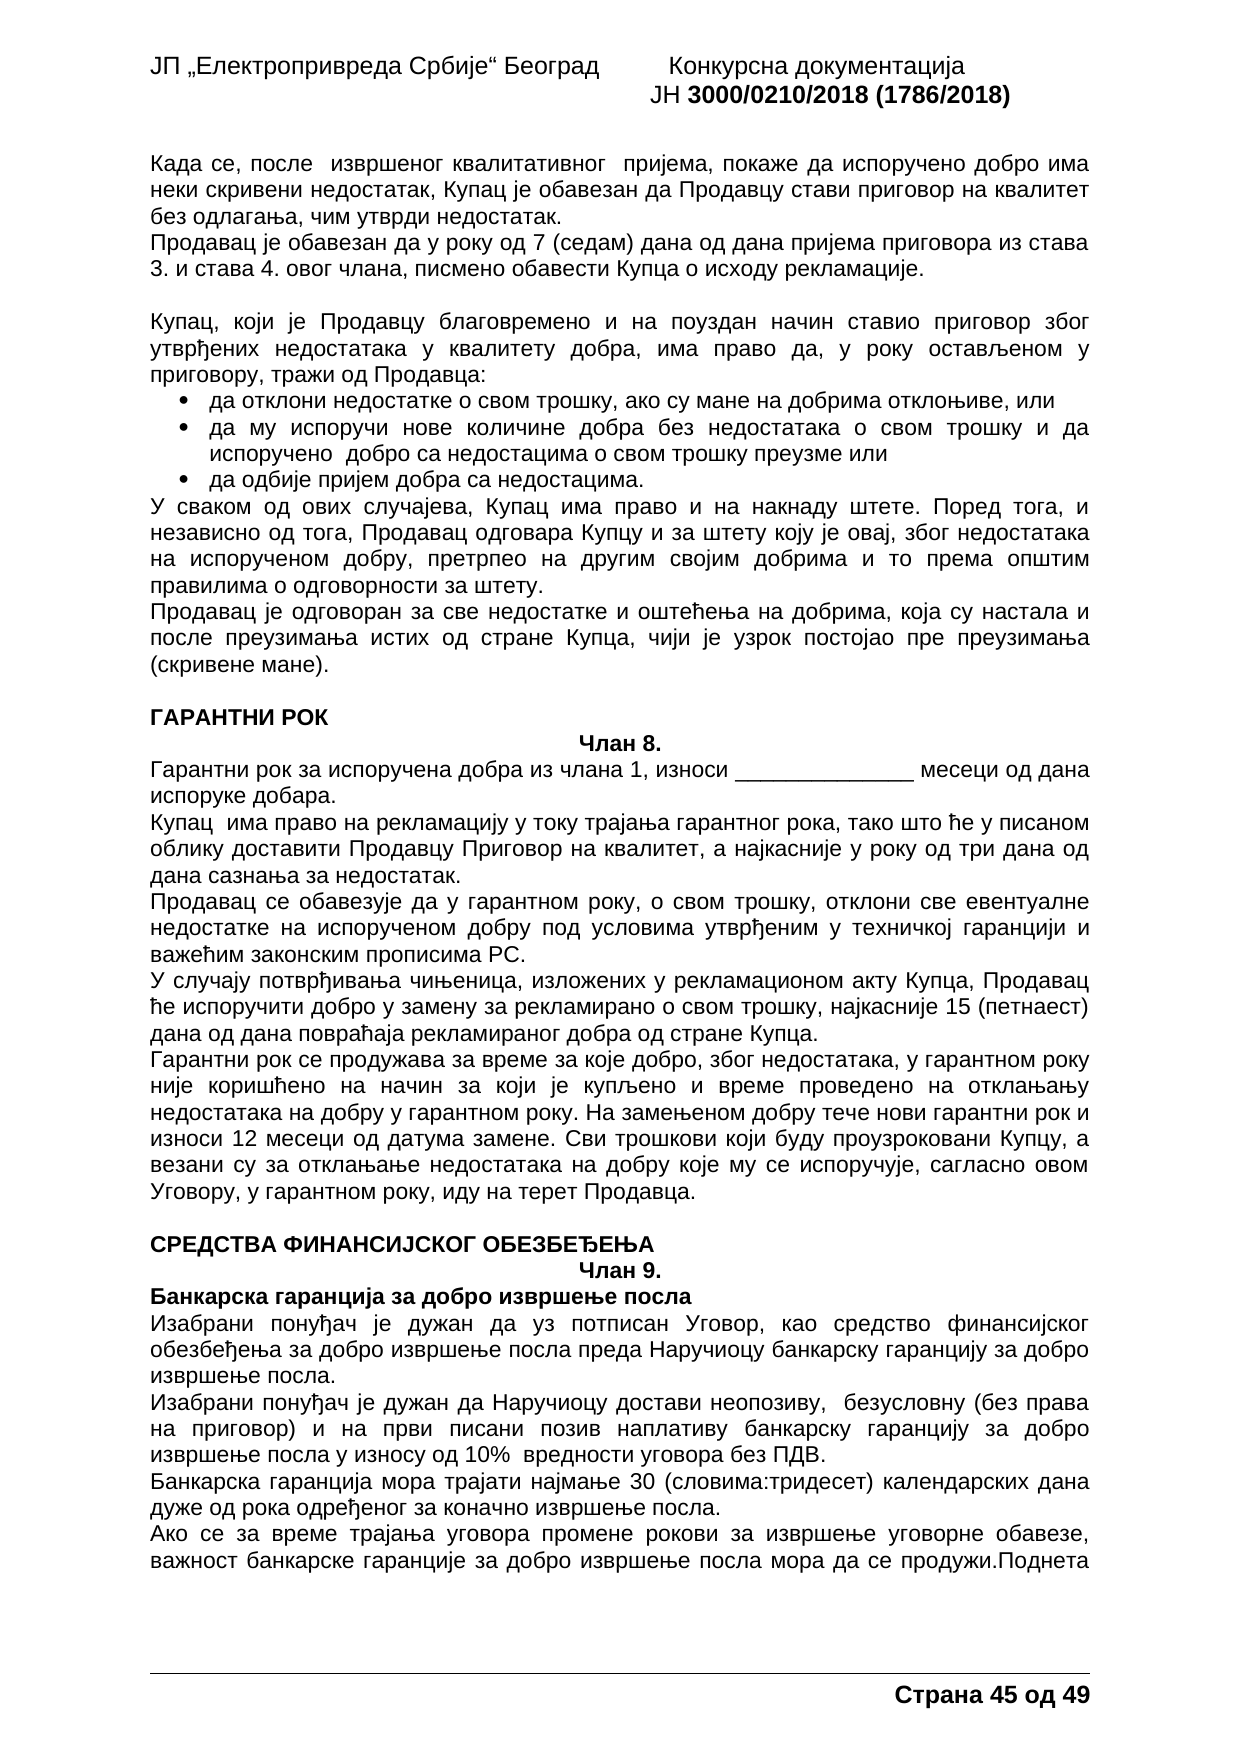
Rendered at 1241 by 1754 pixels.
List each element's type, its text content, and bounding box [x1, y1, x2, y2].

text Када се, после извршеног квалитативног пријема, покаже да испоручено добро има неки скривени недостатак, Купац је обавезан да Продавцу стави приговор на квалитет без одлагања, чим утврди недостатак. [150, 150, 1090, 229]
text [150, 1520, 1090, 1573]
text Изабрани понуђач је дужан да Наручиоцу достави неопозиву, безусловну (без права на приговор) и на први писани позив наплативу банкарску гаранцију за добро извршење посла у износу од 10% вредности уговора без ПДВ. [150, 1389, 1090, 1468]
text У случају потврђивања чињеница, изложених у рекламационом акту Купца, Продавац ће испоручити добро у замену за рекламирано о свом трошку, најкасније 15 (петнаест) дана од дана повраћаја рекламираног добра од стране Купца. [150, 967, 1090, 1046]
text ГАРАНТНИ РОК [150, 703, 1090, 730]
text Купац, који је Продавцу благовремено и на поуздан начин ставио приговор због утврђених недостатака у квалитету добра, има право да, у року остављеном у приговору, тражи од Продавца: [150, 308, 1090, 387]
text Продавац се обавезује да у гарантном року, о свом трошку, отклони све евентуалне недостатке на испорученом добру под условима утврђеним у техничкој гаранцији и важећим законским прописима РС. [150, 888, 1090, 967]
text да одбије пријем добра са недостацима. [179, 466, 1090, 493]
text Члан 9. [150, 1257, 1090, 1283]
text Банкарска гаранција мора трајати најмање 30 (словима:тридесет) календарских дана дуже од рока одређеног за коначно извршење посла. [150, 1468, 1090, 1520]
text Продавац је обавезан да у року од 7 (седам) дана од дана пријема приговора из става 3. и става 4. овог члана, писмено обавести Купца о исходу рекламације. [150, 229, 1090, 282]
text Гарантни рок се продужава за време за које добро, због недостатака, у гарантном року није коришћено на начин за који је купљено и време проведено на отклањању недостатака на добру у гарантном року. На замењеном добру тече нови гарантни рок и износи 12 месеци од датума замене. Сви трошкови који буду проузроковани Купцу, а везани су за отклањање недостатака на добру које му се испоручује, сагласно овом Уговору, у гарантном року, иду на терет Продавца. [150, 1046, 1090, 1204]
text Гарантни рок за испоручена добра из члана 1, износи ______________ месеци од дана испоруке добара. [150, 756, 1090, 809]
text Банкарска гаранција за добро извршење посла [150, 1283, 1090, 1309]
text Продавац је одговоран за све недостатке и оштећења на добрима, која су настала и после преузимања истих од стране Купца, чији је узрок постојао пре преузимања (скривене мане). [150, 598, 1090, 677]
text СРЕДСТВА ФИНАНСИЈСКОГ ОБЕЗБЕЂЕЊА [150, 1231, 1090, 1257]
text У сваком од ових случајева, Купац има право и на накнаду штете. Поред тога, и независно од тога, Продавац одговара Купцу и за штету коју је овај, због недостатака на испорученом добру, претрпео на другим својим добрима и то према општим правилима о одговорности за штету. [150, 493, 1090, 598]
text да отклони недостатке о свом трошку, ако су мане на добрима отклоњиве, или [179, 387, 1090, 413]
text Изабрани понуђач је дужан да уз потписан Уговор, као средство финансијског обезбеђења за добро извршење посла преда Наручиоцу банкарску гаранцију за добро извршење посла. [150, 1309, 1090, 1389]
text Члан 8. [150, 730, 1090, 756]
text Купац има право на рекламацију у току трајања гарантног рока, тако што ће у писаном облику доставити Продавцу Приговор на квалитет, а најкасније у року од три дана од дана сазнања за недостатак. [150, 809, 1090, 888]
text да му испоручи нове количине добра без недостатака о свом трошку и да испоручено добро са недостацима о свом трошку преузме или [179, 413, 1090, 466]
